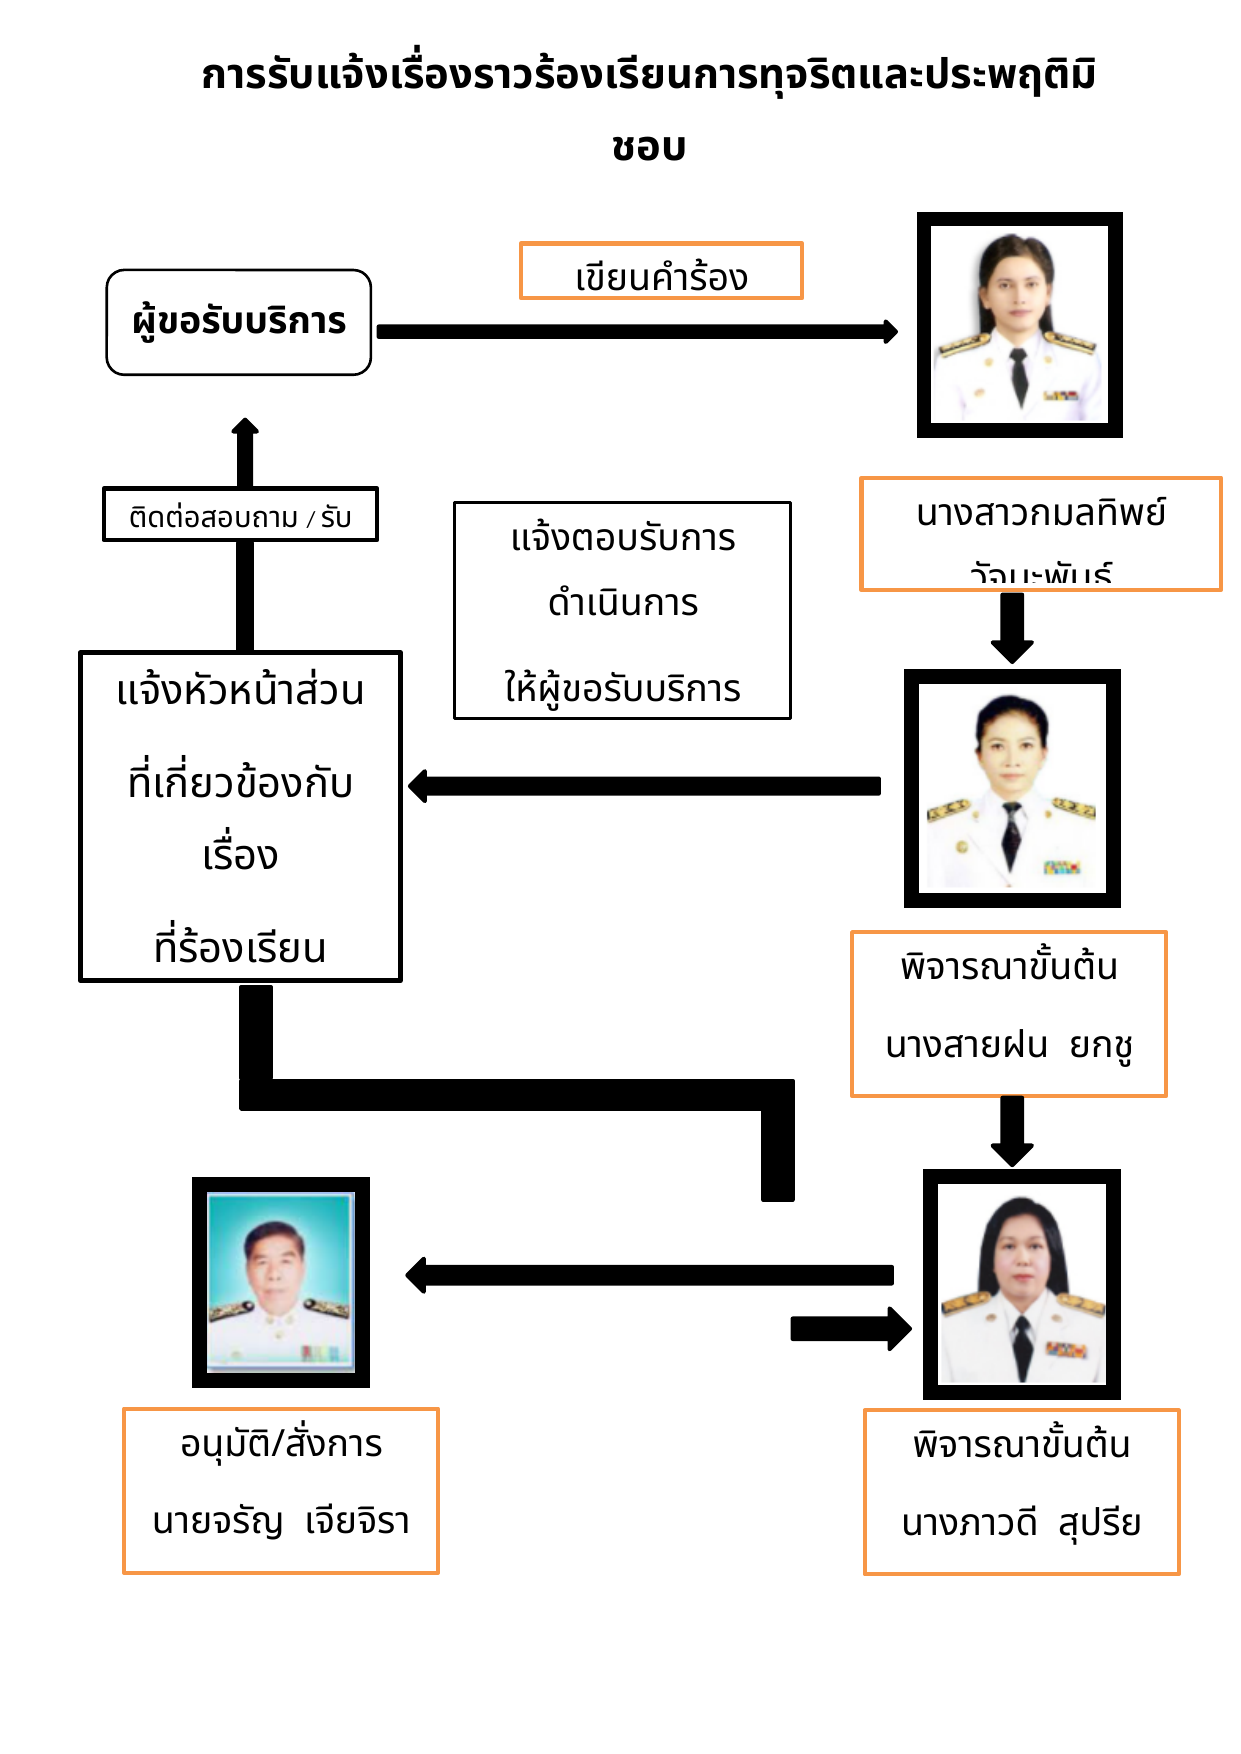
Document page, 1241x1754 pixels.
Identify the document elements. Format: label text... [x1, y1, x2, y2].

picture [938, 1184, 1106, 1385]
text การรับแจ้งเรื่องราวร้องเรียนการทุจริตและประพฤติมิชอบ [177, 44, 1122, 179]
picture [931, 226, 1108, 423]
picture [207, 1192, 355, 1373]
picture [919, 684, 1106, 893]
